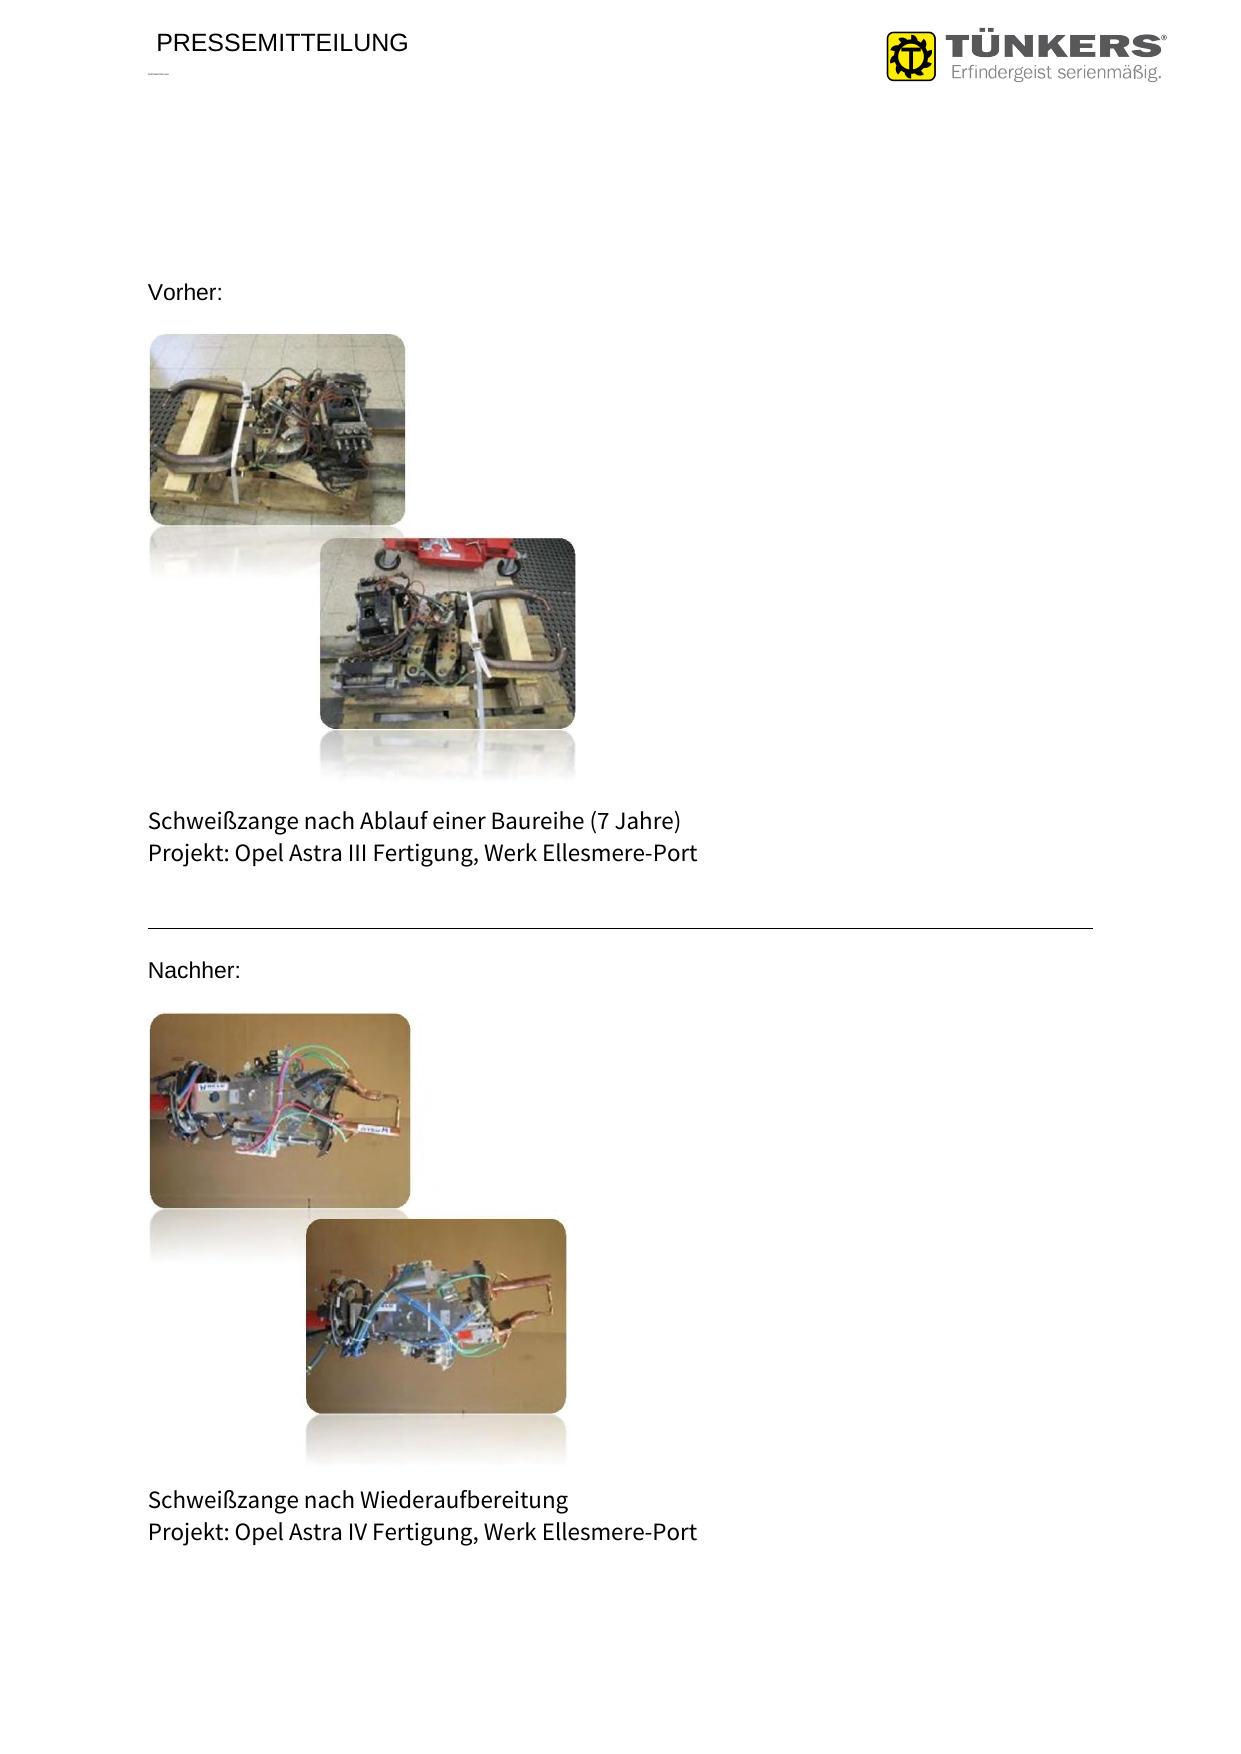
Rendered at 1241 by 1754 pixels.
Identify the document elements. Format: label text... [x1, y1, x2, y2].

text Projekt: Opel Astra IV Fertigung, Werk Ellesmere-Port [148, 1516, 1093, 1547]
picture [878, 18, 1198, 95]
text Nachher: [148, 957, 1093, 984]
text Vorher: [148, 279, 1093, 305]
text Projekt: Opel Astra III Fertigung, Werk Ellesmere-Port [148, 837, 1093, 868]
picture [147, 334, 577, 806]
text Schweißzange nach Ablauf einer Baureihe (7 Jahre) [148, 805, 1093, 837]
text Schweißzange nach Wiederaufbereitung [148, 1484, 1093, 1516]
picture [147, 1012, 568, 1485]
